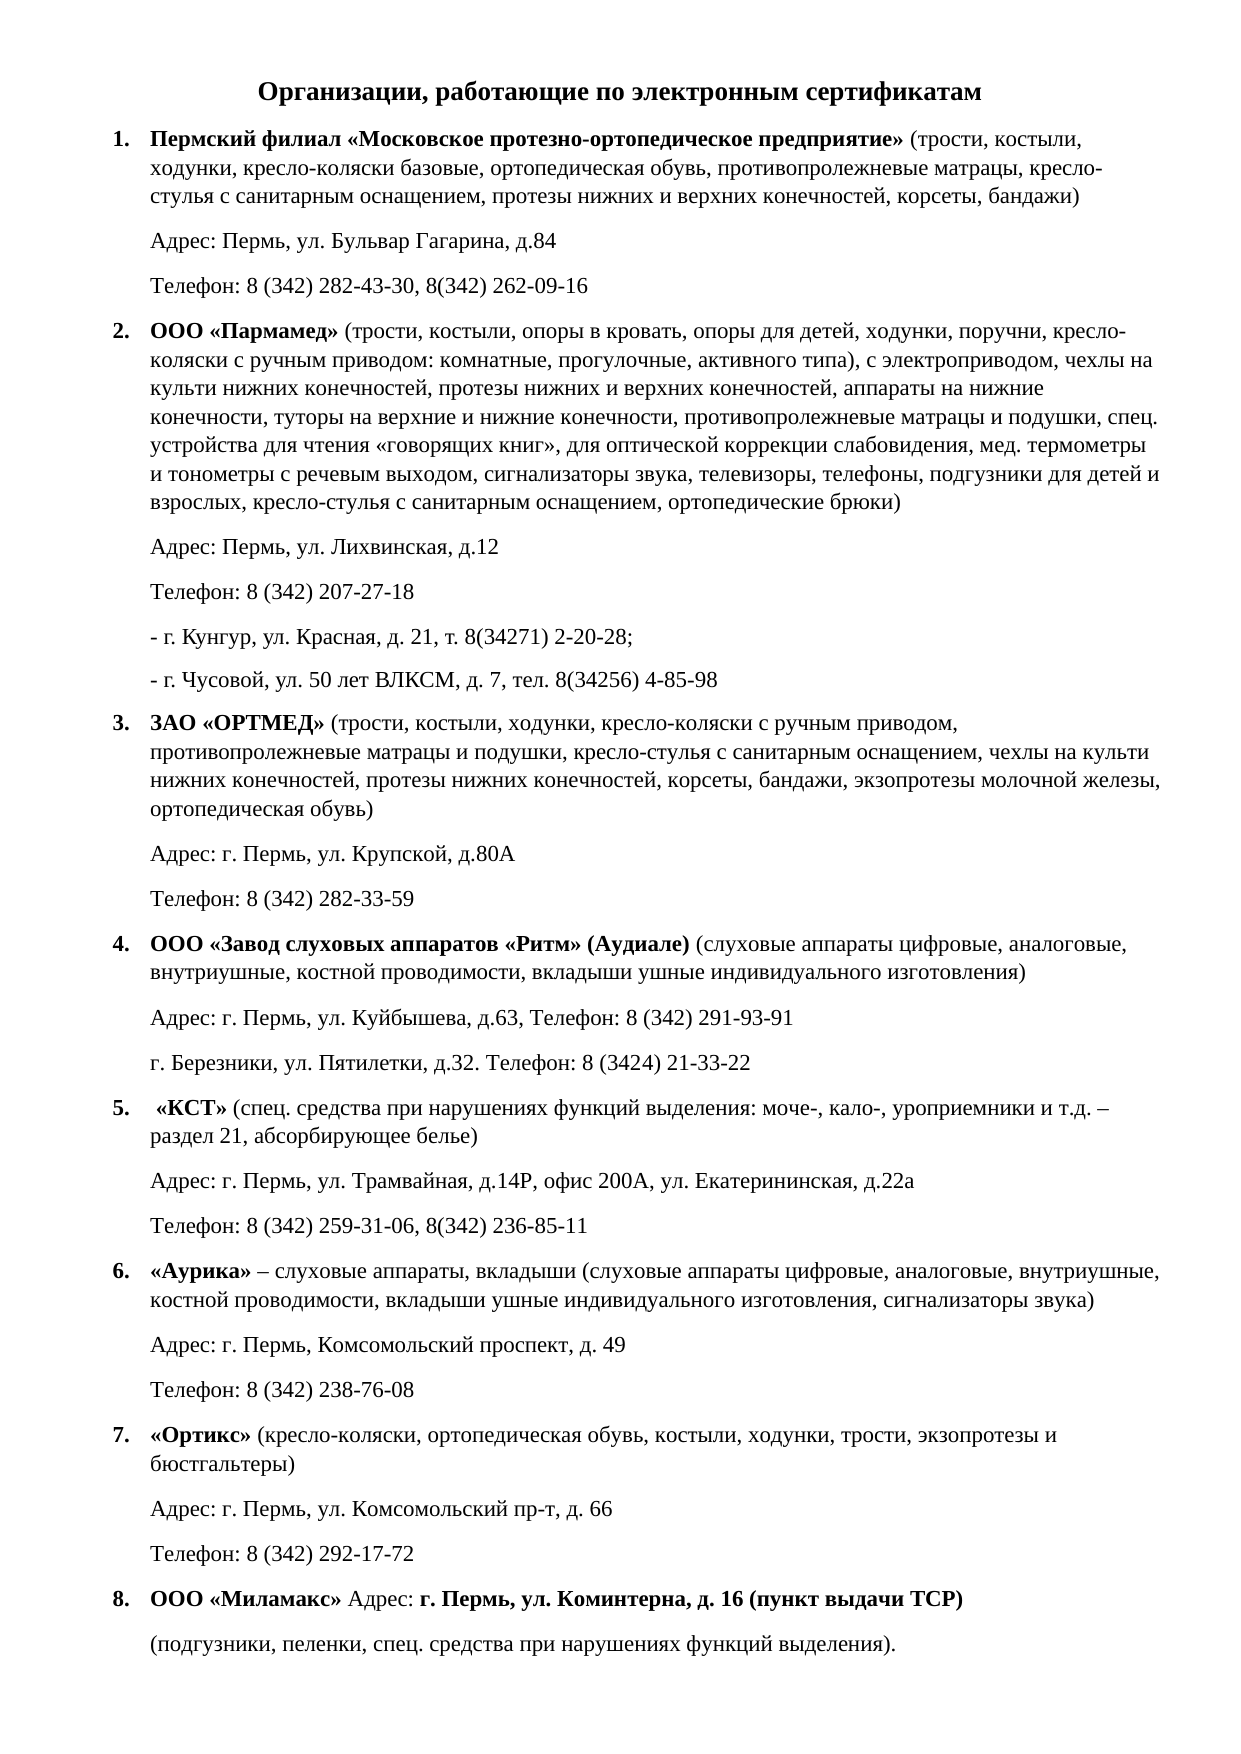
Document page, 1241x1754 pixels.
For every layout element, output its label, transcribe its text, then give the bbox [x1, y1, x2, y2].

list - г. Чусовой, ул. 50 лет ВЛКСМ, д. 7, тел. 8(34256) 4-85-98 [150, 666, 1165, 693]
list (подгузники, пеленки, спец. средства при нарушениях функций выделения). [150, 1630, 1165, 1656]
list Телефон: 8 (342) 207-27-18 [150, 578, 1165, 604]
list «Ортикс» (кресло-коляски, ортопедическая обувь, костыли, ходунки, трости, экзопротезы и бюстгальтеры) [112, 1421, 1165, 1476]
list Пермский филиал «Московское протезно-ортопедическое предприятие» (трости, костыли, ходунки, кресло-коляски базовые, ортопедическая обувь, противопролежневые матрацы, кресло-стулья с санитарным оснащением, протезы нижних и верхних конечностей, корсеты, бандажи) [112, 125, 1165, 208]
list «КСТ» (спец. средства при нарушениях функций выделения: моче-, кало-, уроприемники и т.д. – раздел 21, абсорбирующее белье) [112, 1094, 1165, 1148]
list Телефон: 8 (342) 259-31-06, 8(342) 236-85-11 [150, 1212, 1165, 1239]
list Телефон: 8 (342) 282-43-30, 8(342) 262-09-16 [150, 272, 1165, 299]
list Телефон: 8 (342) 282-33-59 [150, 885, 1165, 911]
list Адрес: г. Пермь, ул. Комсомольский пр-т, д. 66 [150, 1495, 1165, 1521]
list Адрес: Пермь, ул. Бульвар Гагарина, д.84 [150, 227, 1165, 253]
list Телефон: 8 (342) 292-17-72 [150, 1540, 1165, 1566]
list Адрес: Пермь, ул. Лихвинская, д.12 [150, 533, 1165, 559]
text Организации, работающие по электронным сертификатам [75, 75, 1165, 106]
list Адрес: г. Пермь, ул. Куйбышева, д.63, Телефон: 8 (342) 291-93-91 [150, 1003, 1165, 1030]
list ООО «Завод слуховых аппаратов «Ритм» (Аудиале) (слуховые аппараты цифровые, аналоговые, внутриушные, костной проводимости, вкладыши ушные индивидуального изготовления) [112, 930, 1165, 985]
list - г. Кунгур, ул. Красная, д. 21, т. 8(34271) 2-20-28; [150, 623, 1165, 650]
list ООО «Миламакс» Адрес: г. Пермь, ул. Коминтерна, д. 16 (пункт выдачи ТСР) [112, 1585, 1165, 1611]
list ЗАО «ОРТМЕД» (трости, костыли, ходунки, кресло-коляски с ручным приводом, противопролежневые матрацы и подушки, кресло-стулья с санитарным оснащением, чехлы на культи нижних конечностей, протезы нижних конечностей, корсеты, бандажи, экзопротезы молочной железы, ортопедическая обувь) [112, 709, 1165, 821]
list Адрес: г. Пермь, ул. Трамвайная, д.14Р, офис 200А, ул. Екатерининская, д.22а [150, 1167, 1165, 1194]
list Телефон: 8 (342) 238-76-08 [150, 1376, 1165, 1402]
list Адрес: г. Пермь, ул. Крупской, д.80А [150, 840, 1165, 866]
list «Аурика» – слуховые аппараты, вкладыши (слуховые аппараты цифровые, аналоговые, внутриушные, костной проводимости, вкладыши ушные индивидуального изготовления, сигнализаторы звука) [112, 1257, 1165, 1312]
list ООО «Пармамед» (трости, костыли, опоры в кровать, опоры для детей, ходунки, поручни, кресло-коляски с ручным приводом: комнатные, прогулочные, активного типа), с электроприводом, чехлы на культи нижних конечностей, протезы нижних и верхних конечностей, аппараты на нижние конечности, туторы на верхние и нижние конечности, противопролежневые матрацы и подушки, спец. устройства для чтения «говорящих книг», для оптической коррекции слабовидения, мед. термометры и тонометры с речевым выходом, сигнализаторы звука, телевизоры, телефоны, подгузники для детей и взрослых, кресло-стулья с санитарным оснащением, ортопедические брюки) [112, 317, 1165, 514]
list г. Березники, ул. Пятилетки, д.32. Телефон: 8 (3424) 21-33-22 [150, 1049, 1165, 1075]
list Адрес: г. Пермь, Комсомольский проспект, д. 49 [150, 1331, 1165, 1357]
